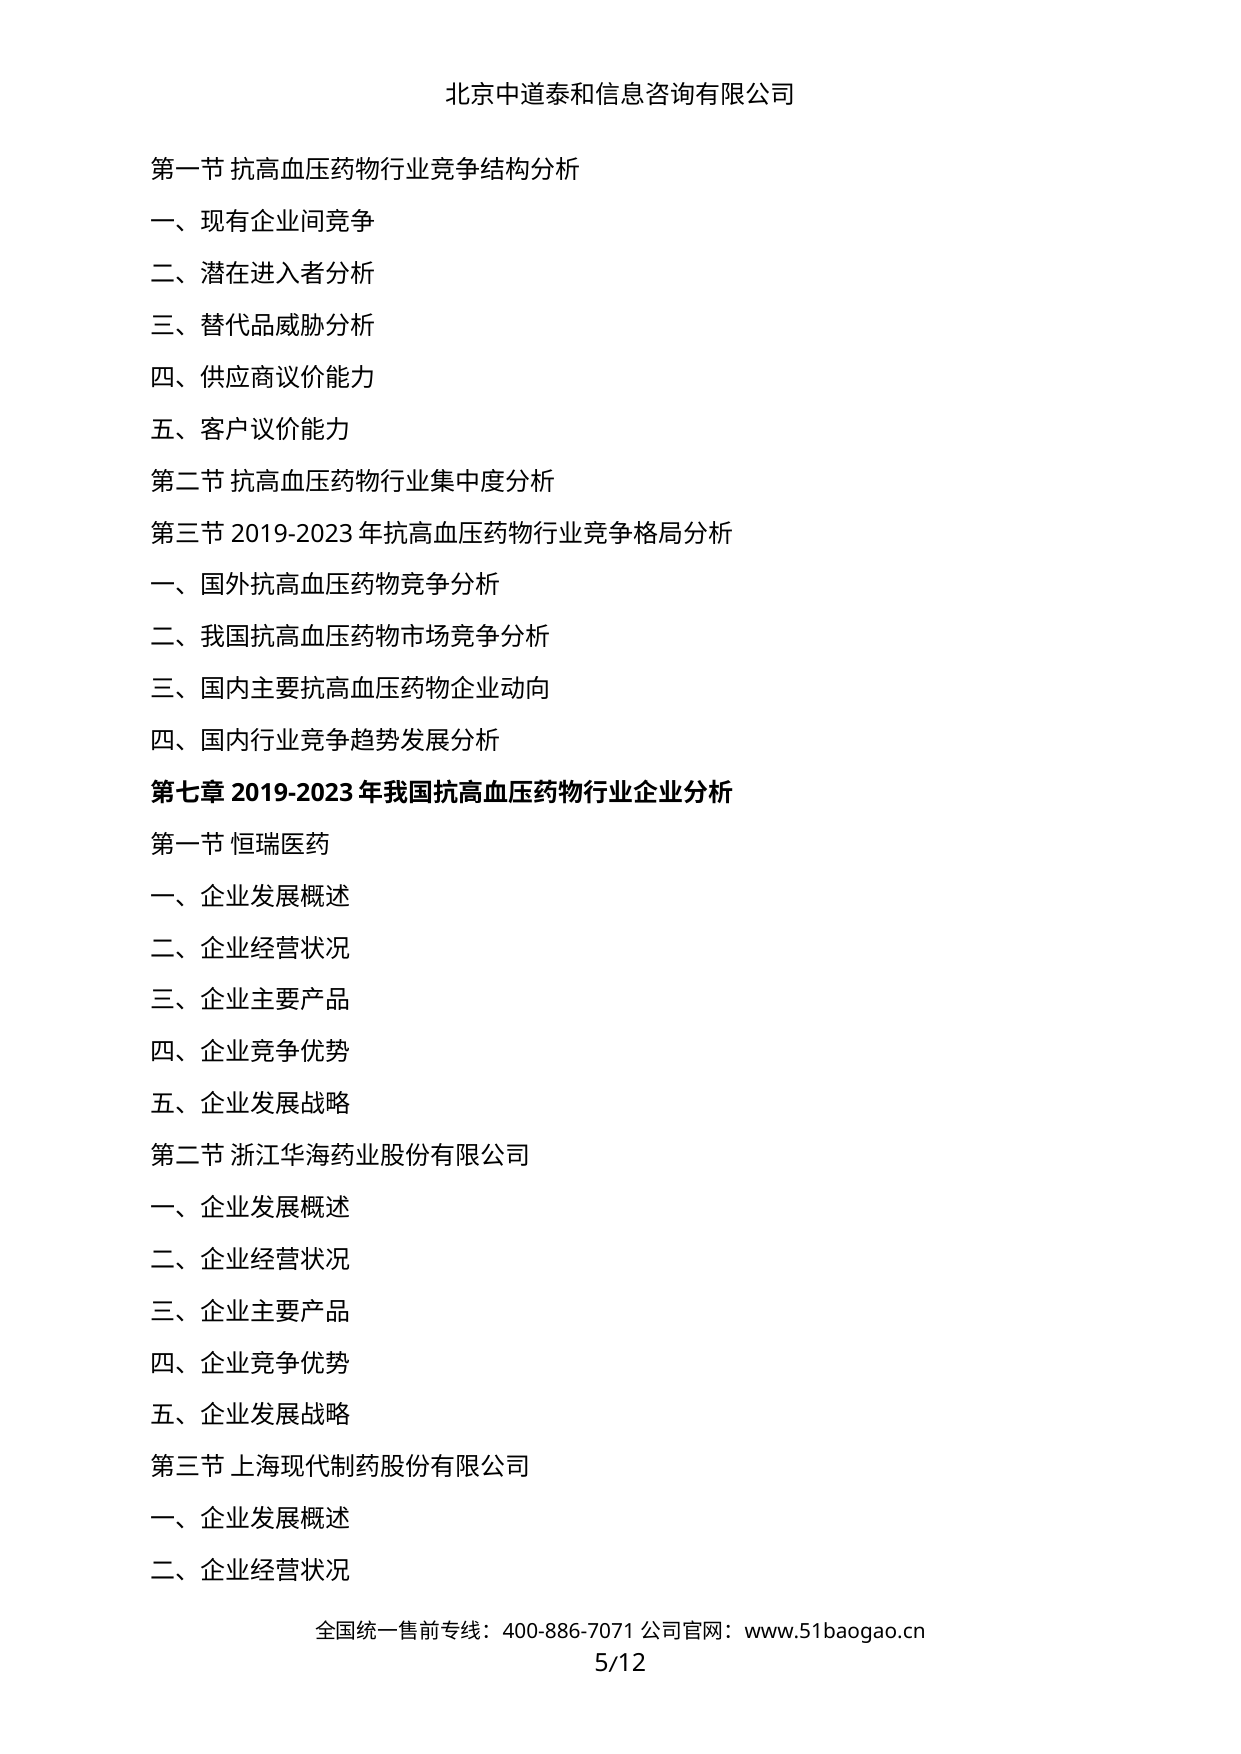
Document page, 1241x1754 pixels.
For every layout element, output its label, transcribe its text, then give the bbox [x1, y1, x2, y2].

text 三、替代品威胁分析 [150, 306, 1090, 342]
text 二、企业经营状况 [150, 1239, 1090, 1276]
text 第一节 抗高血压药物行业竞争结构分析 [150, 150, 1090, 186]
text 五、企业发展战略 [150, 1395, 1090, 1431]
text 三、国内主要抗高血压药物企业动向 [150, 669, 1090, 705]
text 四、企业竞争优势 [150, 1032, 1090, 1068]
text 五、企业发展战略 [150, 1084, 1090, 1120]
text 第一节 恒瑞医药 [150, 824, 1090, 861]
text 一、现有企业间竞争 [150, 202, 1090, 238]
text 第七章 2019-2023年我国抗高血压药物行业企业分析 [150, 772, 1090, 809]
text 四、供应商议价能力 [150, 357, 1090, 394]
text 一、企业发展概述 [150, 1499, 1090, 1535]
text 一、国外抗高血压药物竞争分析 [150, 565, 1090, 601]
text 一、企业发展概述 [150, 1187, 1090, 1224]
text 二、企业经营状况 [150, 928, 1090, 964]
text 一、企业发展概述 [150, 876, 1090, 912]
text 第二节 抗高血压药物行业集中度分析 [150, 461, 1090, 497]
text 二、潜在进入者分析 [150, 254, 1090, 290]
text 第三节 2019-2023年抗高血压药物行业竞争格局分析 [150, 513, 1090, 549]
text 四、国内行业竞争趋势发展分析 [150, 721, 1090, 757]
text 五、客户议价能力 [150, 409, 1090, 446]
text 二、企业经营状况 [150, 1551, 1090, 1587]
text 第三节 上海现代制药股份有限公司 [150, 1447, 1090, 1483]
text 二、我国抗高血压药物市场竞争分析 [150, 617, 1090, 653]
text 四、企业竞争优势 [150, 1343, 1090, 1379]
text 第二节 浙江华海药业股份有限公司 [150, 1136, 1090, 1172]
text 三、企业主要产品 [150, 1291, 1090, 1327]
text 三、企业主要产品 [150, 980, 1090, 1016]
